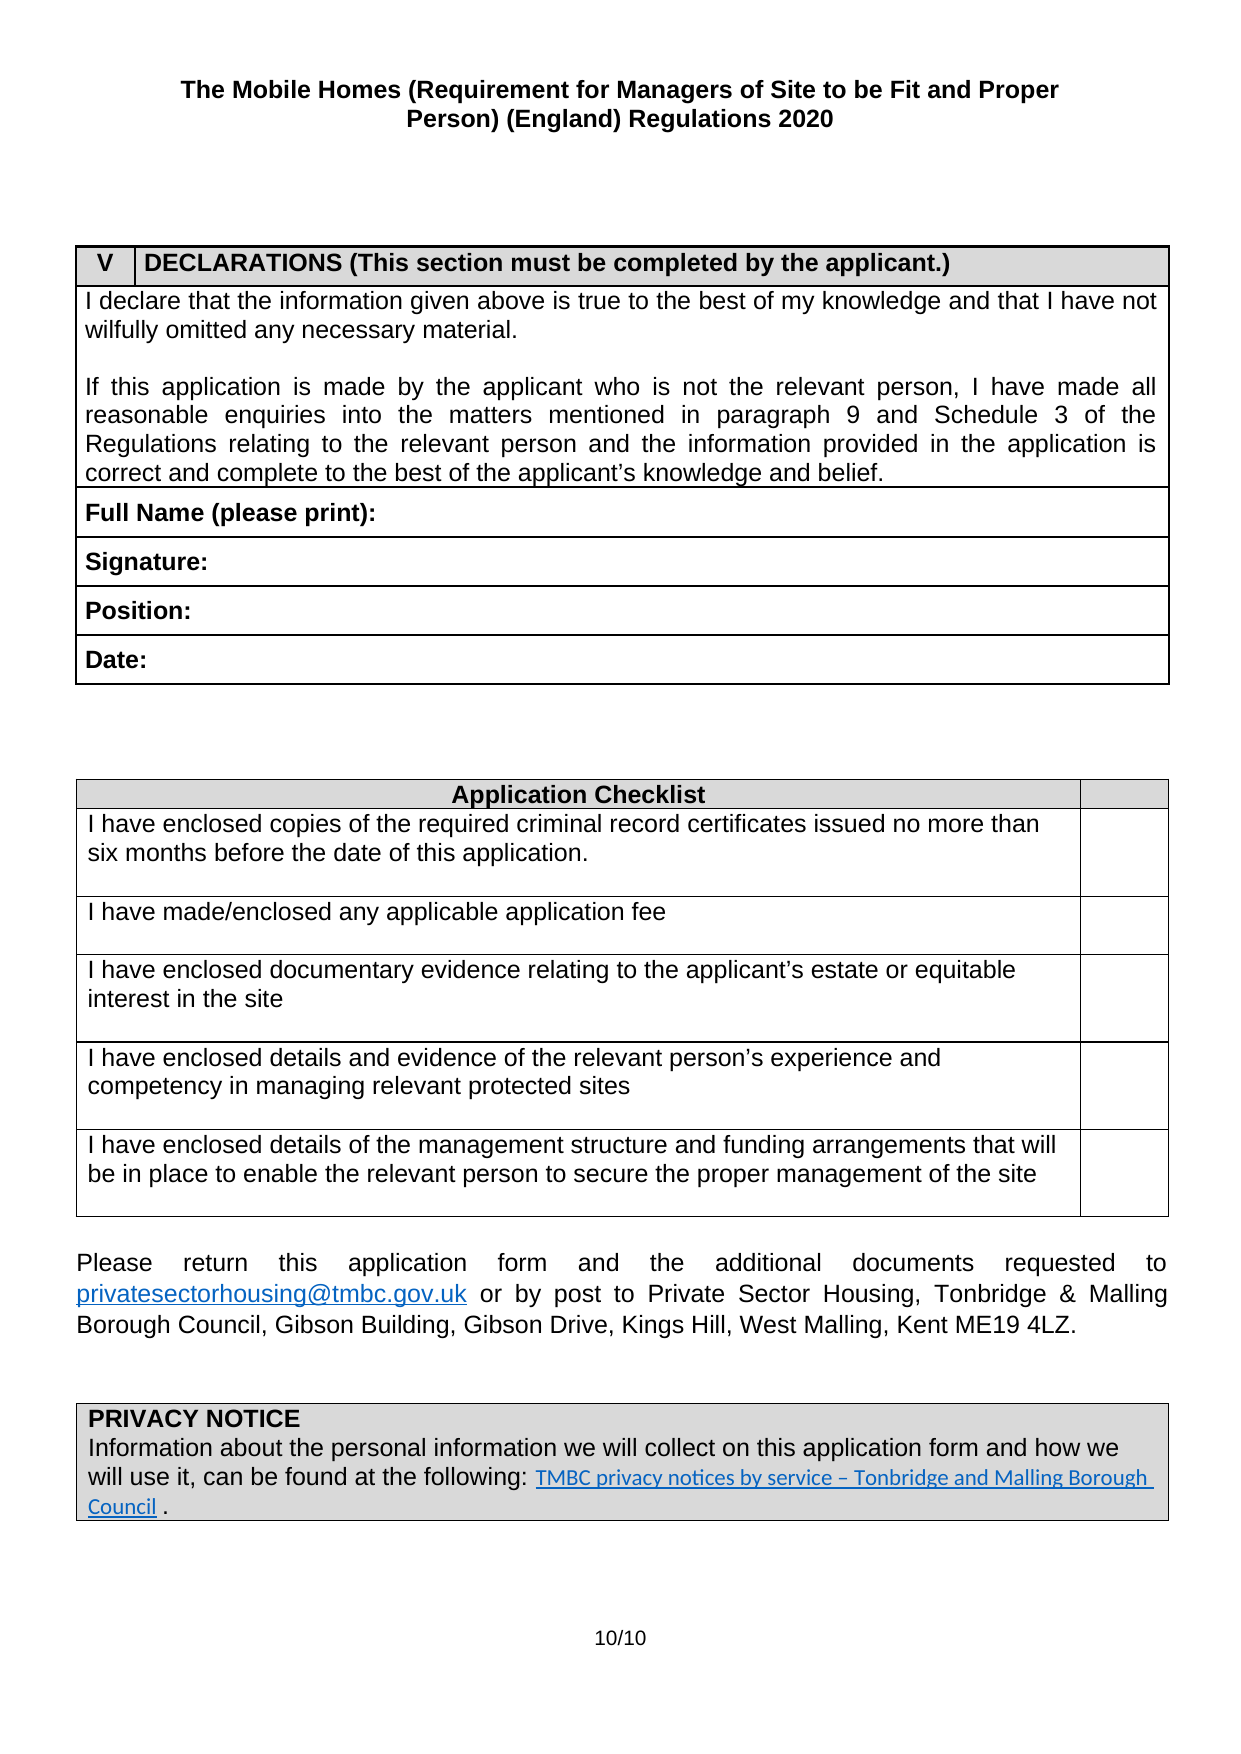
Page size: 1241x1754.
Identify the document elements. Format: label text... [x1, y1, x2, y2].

text Please return this application form and the additional documents requested to privatesectorhousing@tmbc.gov.uk or by post to Private Sector Housing, Tonbridge & Malling Borough Council, Gibson Building, Gibson Drive, Kings Hill, West Malling, Kent ME19 4LZ. [76, 1248, 1169, 1339]
table_cell [1081, 897, 1168, 954]
table_header DECLARATIONS (This section must be completed by the applicant.) [136, 248, 1168, 285]
table_cell [1081, 809, 1168, 896]
table_cell [1081, 1043, 1168, 1129]
table_header PRIVACY NOTICE Information about the personal information we will collect on this application form and how we will use it, can be found at the following: TMBC privacy notices by service – Tonbridge and Malling Borough Council . [77, 1404, 1168, 1520]
table_cell I have enclosed copies of the required criminal record certificates issued no more than six months before the date of this application. [77, 809, 1080, 896]
table_cell [1081, 1130, 1168, 1216]
table_header V [77, 248, 134, 285]
table_cell [1081, 955, 1168, 1041]
table_header Application Checklist [77, 780, 1080, 808]
table_cell I have enclosed details and evidence of the relevant person’s experience and competency in managing relevant protected sites [77, 1043, 1080, 1129]
table_cell Signature: [77, 538, 1168, 585]
table_header [1081, 780, 1168, 808]
table_cell I have enclosed details of the management structure and funding arrangements that will be in place to enable the relevant person to secure the proper management of the site [77, 1130, 1080, 1216]
table_cell Date: [77, 636, 1168, 683]
table_cell I declare that the information given above is true to the best of my knowledge and that I have not wilfully omitted any necessary material. If this application is made by the applicant who is not the relevant person, I have made all reasonable enquiries into the matters mentioned in paragraph 9 and Schedule 3 of the Regulations relating to the relevant person and the information provided in the application is correct and complete to the best of the applicant’s knowledge and belief. [77, 287, 1168, 486]
table_cell I have enclosed documentary evidence relating to the applicant’s estate or equitable interest in the site [77, 955, 1080, 1041]
table_cell I have made/enclosed any applicable application fee [77, 897, 1080, 954]
table_cell Full Name (please print): [77, 488, 1168, 536]
table_cell Position: [77, 587, 1168, 634]
